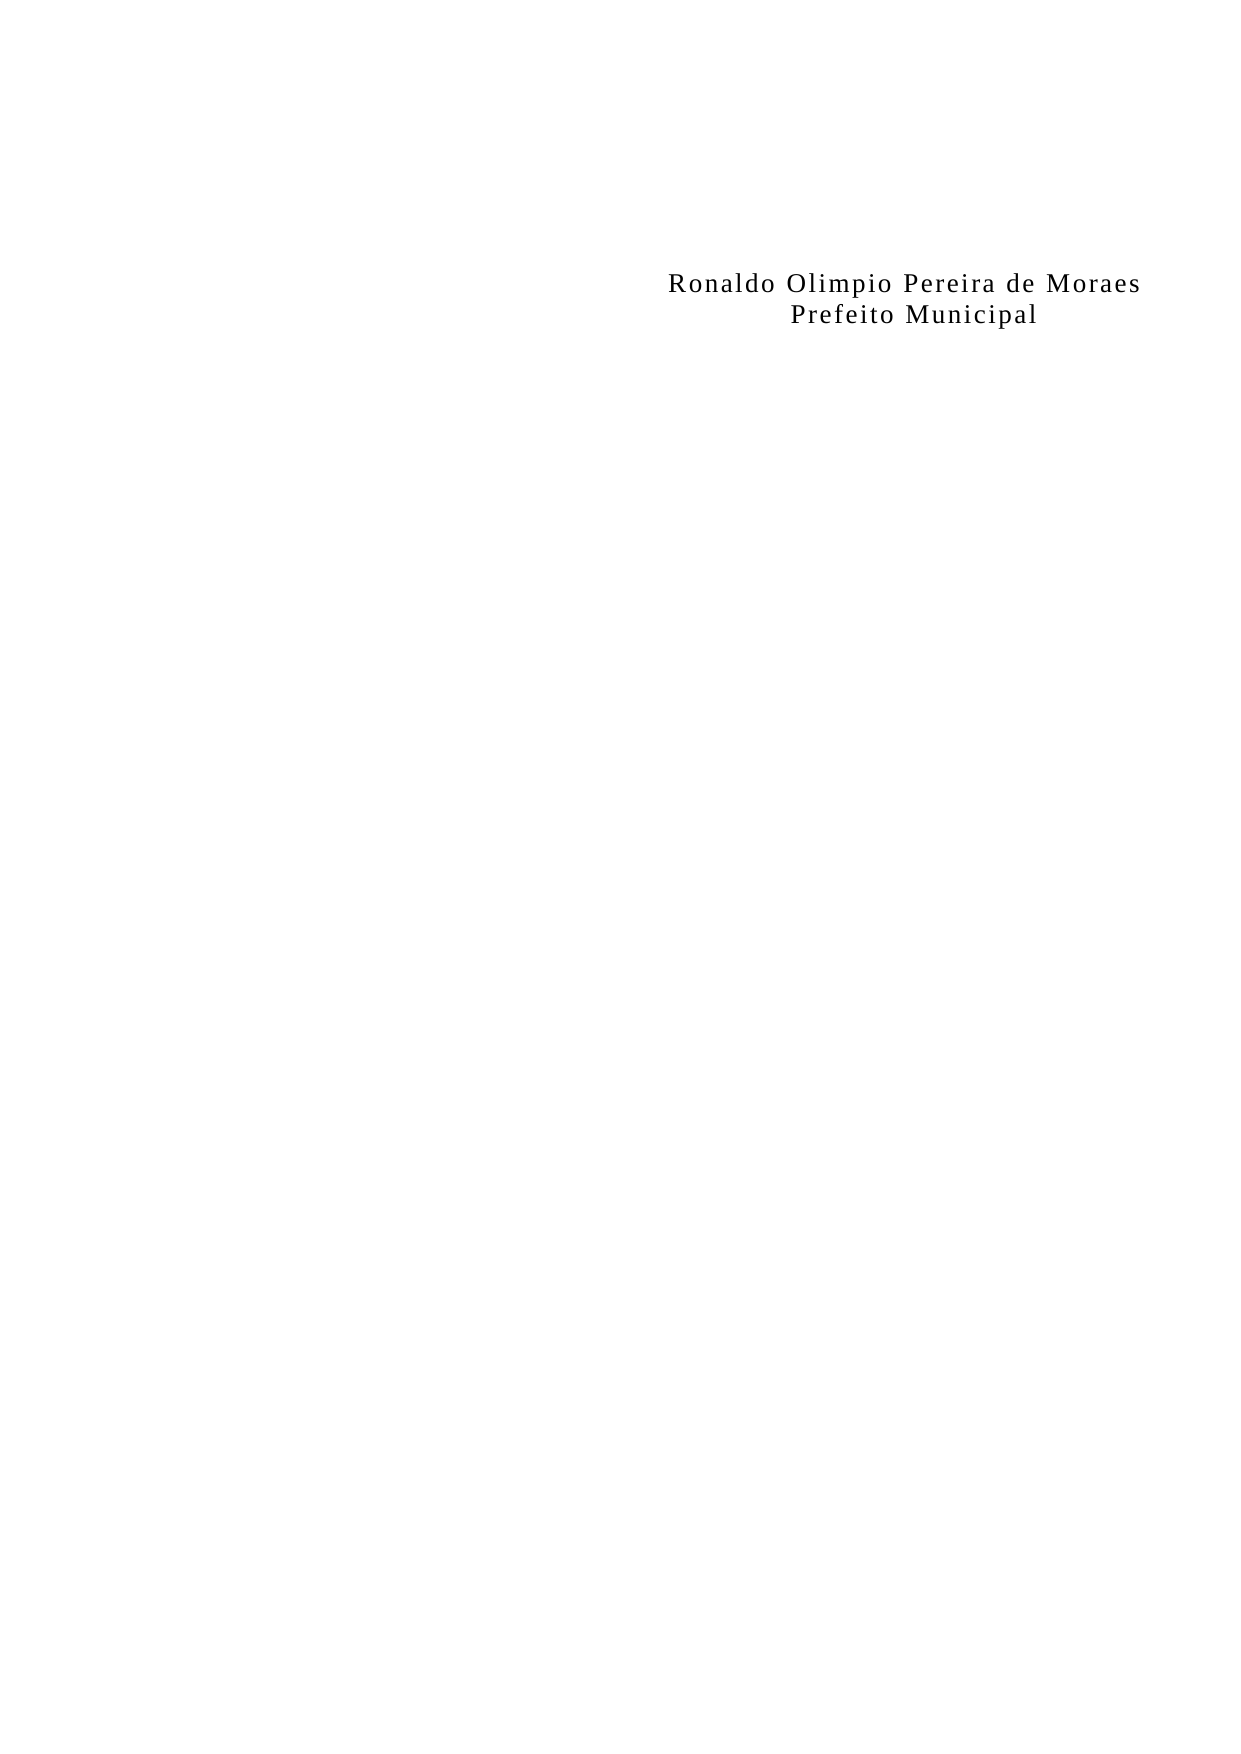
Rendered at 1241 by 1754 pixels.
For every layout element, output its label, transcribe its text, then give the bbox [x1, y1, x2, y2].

subtitle Ronaldo Olimpio Pereira de Moraes [136, 267, 1157, 298]
text Prefeito Municipal [136, 298, 1157, 330]
